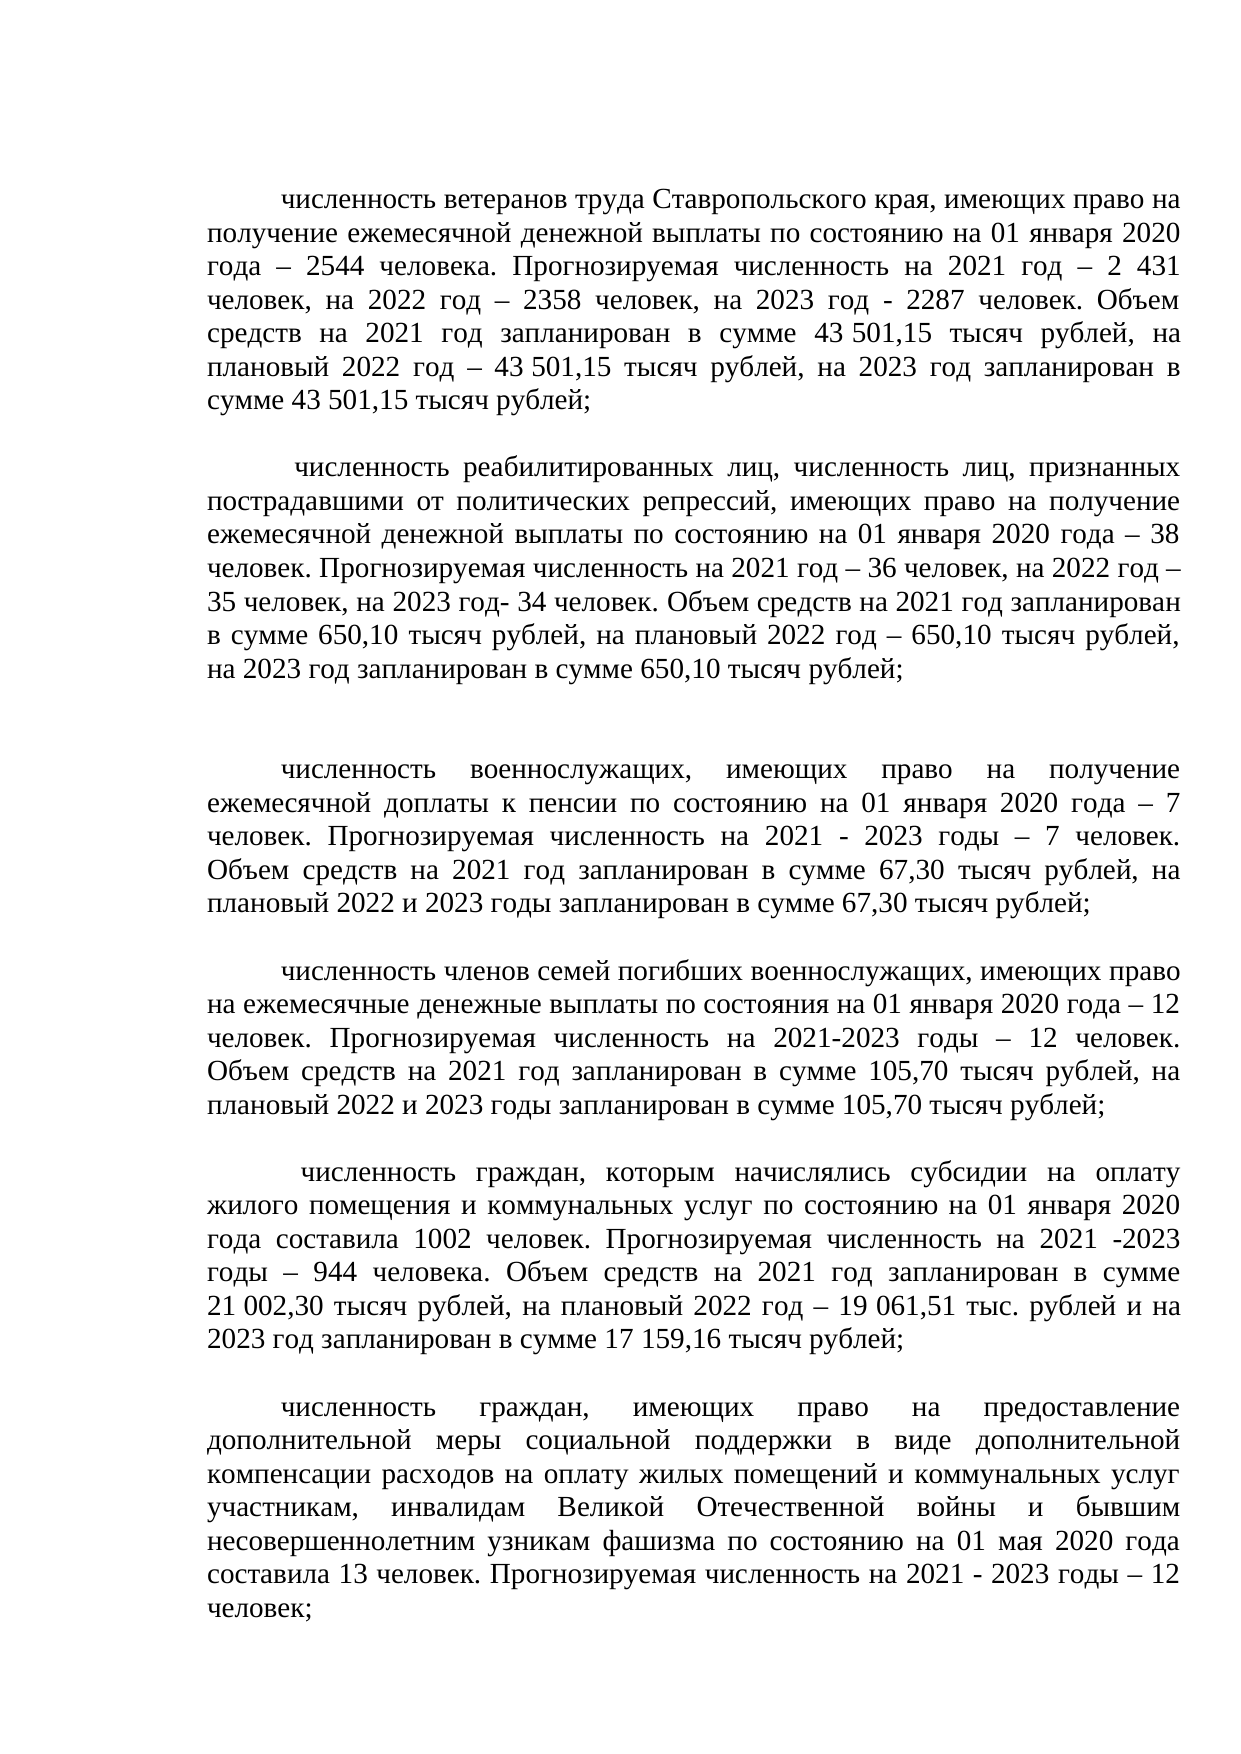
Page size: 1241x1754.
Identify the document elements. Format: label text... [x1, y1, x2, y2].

text численность ветеранов труда Ставропольского края, имеющих право на получение ежемесячной денежной выплаты по состоянию на 01 января 2020 года – 2544 человека. Прогнозируемая численность на 2021 год – 2 431 человек, на 2022 год – 2358 человек, на 2023 год - 2287 человек. Объем средств на 2021 год запланирован в сумме 43 501,15 тысяч рублей, на плановый 2022 год – 43 501,15 тысяч рублей, на 2023 год запланирован в сумме 43 501,15 тысяч рублей; [207, 181, 1181, 416]
text численность реабилитированных лиц, численность лиц, признанных пострадавшими от политических репрессий, имеющих право на получение ежемесячной денежной выплаты по состоянию на 01 января 2020 года – 38 человек. Прогнозируемая численность на 2021 год – 36 человек, на 2022 год – 35 человек, на 2023 год- 34 человек. Объем средств на 2021 год запланирован в сумме 650,10 тысяч рублей, на плановый 2022 год – 650,10 тысяч рублей, на 2023 год запланирован в сумме 650,10 тысяч рублей; [207, 449, 1181, 684]
text численность граждан, которым начислялись субсидии на оплату жилого помещения и коммунальных услуг по состоянию на 01 января 2020 года составила 1002 человек. Прогнозируемая численность на 2021 -2023 годы – 944 человека. Объем средств на 2021 год запланирован в сумме 21 002,30 тысяч рублей, на плановый 2022 год – 19 061,51 тыс. рублей и на 2023 год запланирован в сумме 17 159,16 тысяч рублей; [207, 1154, 1181, 1355]
text численность военнослужащих, имеющих право на получение ежемесячной доплаты к пенсии по состоянию на 01 января 2020 года – 7 человек. Прогнозируемая численность на 2021 - 2023 годы – 7 человек. Объем средств на 2021 год запланирован в сумме 67,30 тысяч рублей, на плановый 2022 и 2023 годы запланирован в сумме 67,30 тысяч рублей; [207, 751, 1181, 919]
text численность граждан, имеющих право на предоставление дополнительной меры социальной поддержки в виде дополнительной компенсации расходов на оплату жилых помещений и коммунальных услуг участникам, инвалидам Великой Отечественной войны и бывшим несовершеннолетним узникам фашизма по состоянию на 01 мая 2020 года составила 13 человек. Прогнозируемая численность на 2021 - 2023 годы – 12 человек; [207, 1389, 1181, 1623]
text численность членов семей погибших военнослужащих, имеющих право на ежемесячные денежные выплаты по состояния на 01 января 2020 года – 12 человек. Прогнозируемая численность на 2021-2023 годы – 12 человек. Объем средств на 2021 год запланирован в сумме 105,70 тысяч рублей, на плановый 2022 и 2023 годы запланирован в сумме 105,70 тысяч рублей; [207, 953, 1181, 1120]
